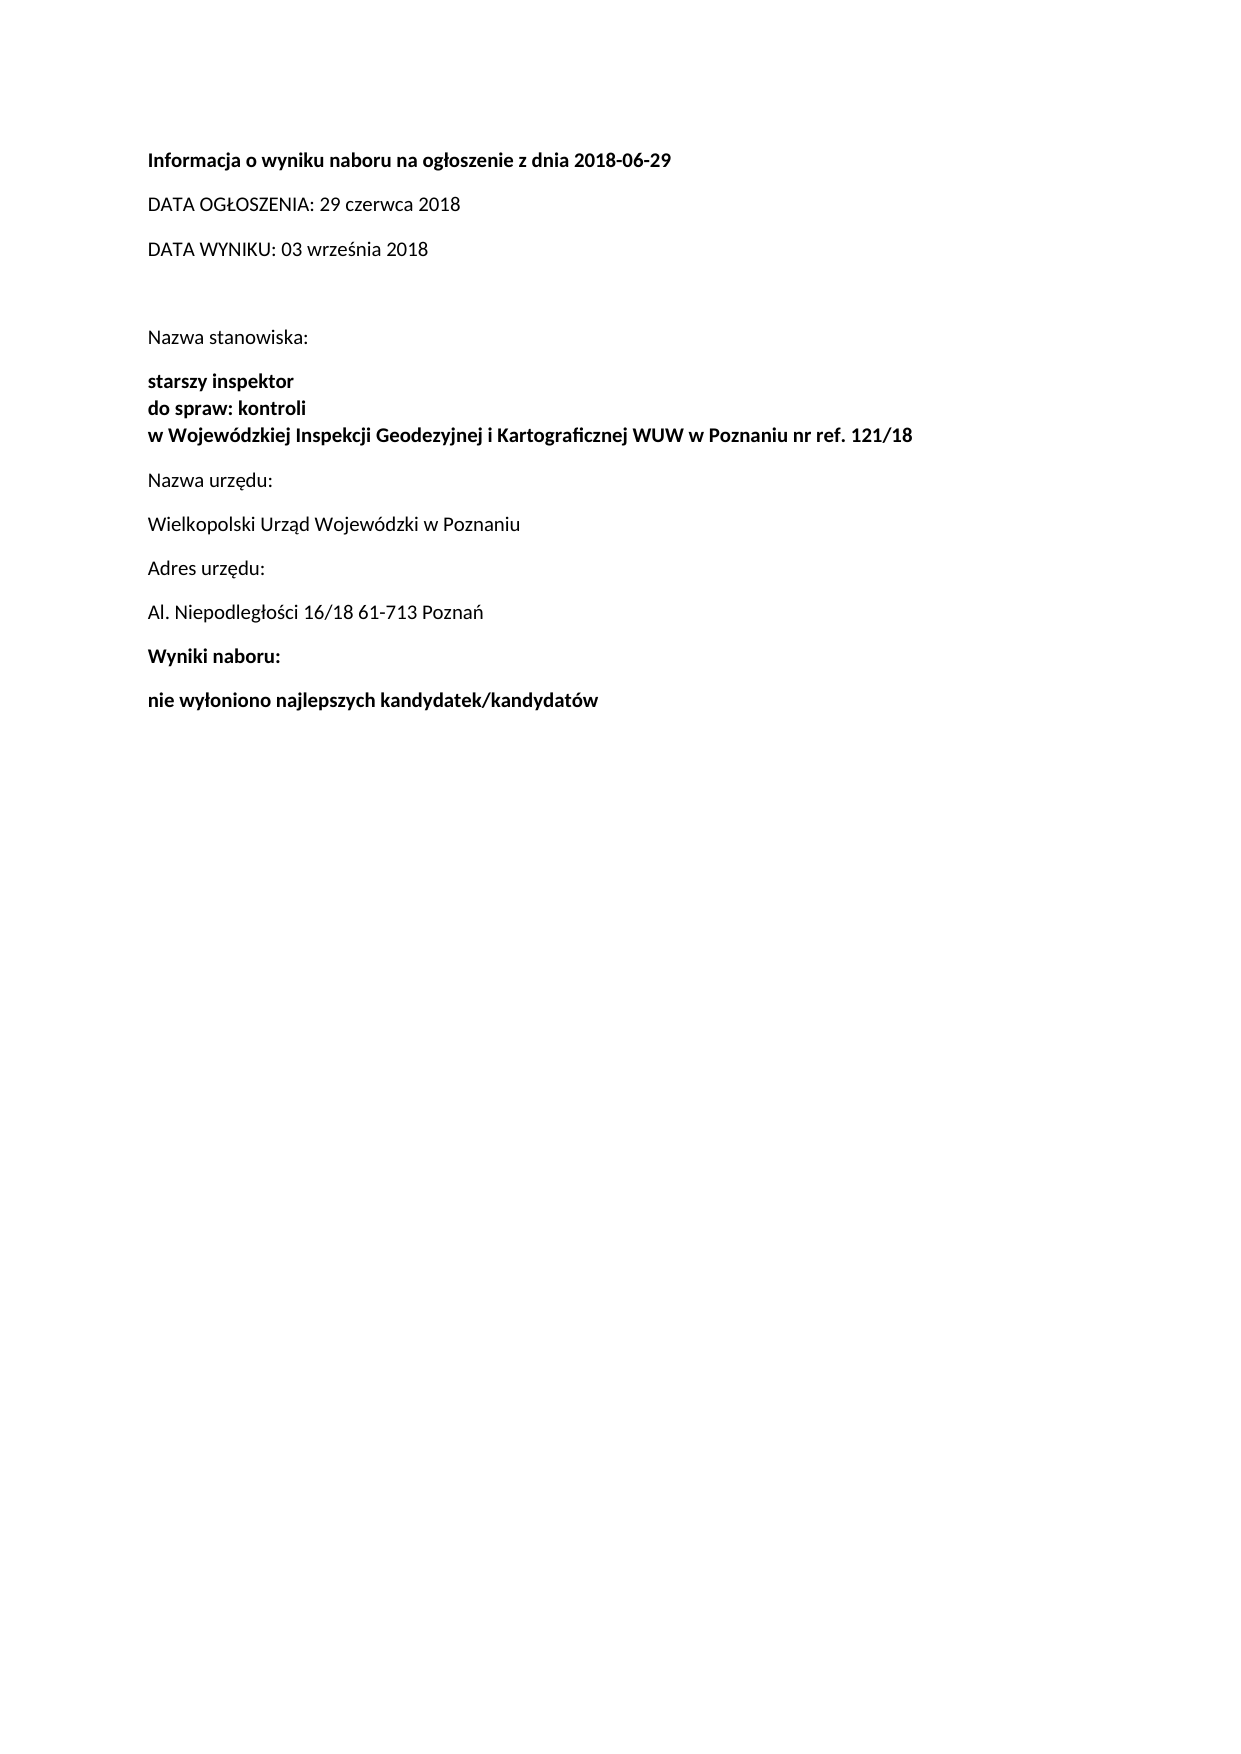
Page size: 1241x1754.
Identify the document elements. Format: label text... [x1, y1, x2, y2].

text starszy inspektor [148, 368, 1093, 393]
text DATA WYNIKU: 03 września 2018 [148, 236, 1093, 261]
text Wielkopolski Urząd Wojewódzki w Poznaniu [148, 511, 1093, 536]
text Nazwa stanowiska: [148, 324, 1093, 349]
text Al. Niepodległości 16/18 61-713 Poznań [148, 599, 1093, 624]
text Nazwa urzędu: [148, 467, 1093, 492]
text do spraw: kontroli [148, 395, 1093, 421]
text Wyniki naboru: [148, 643, 1093, 668]
text Informacja o wyniku naboru na ogłoszenie z dnia 2018-06-29 [148, 148, 1093, 173]
text Adres urzędu: [148, 555, 1093, 580]
text w Wojewódzkiej Inspekcji Geodezyjnej i Kartograficznej WUW w Poznaniu nr ref. 121/18 [148, 423, 1093, 448]
text nie wyłoniono najlepszych kandydatek/kandydatów [148, 687, 1093, 712]
text DATA OGŁOSZENIA: 29 czerwca 2018 [148, 192, 1093, 217]
